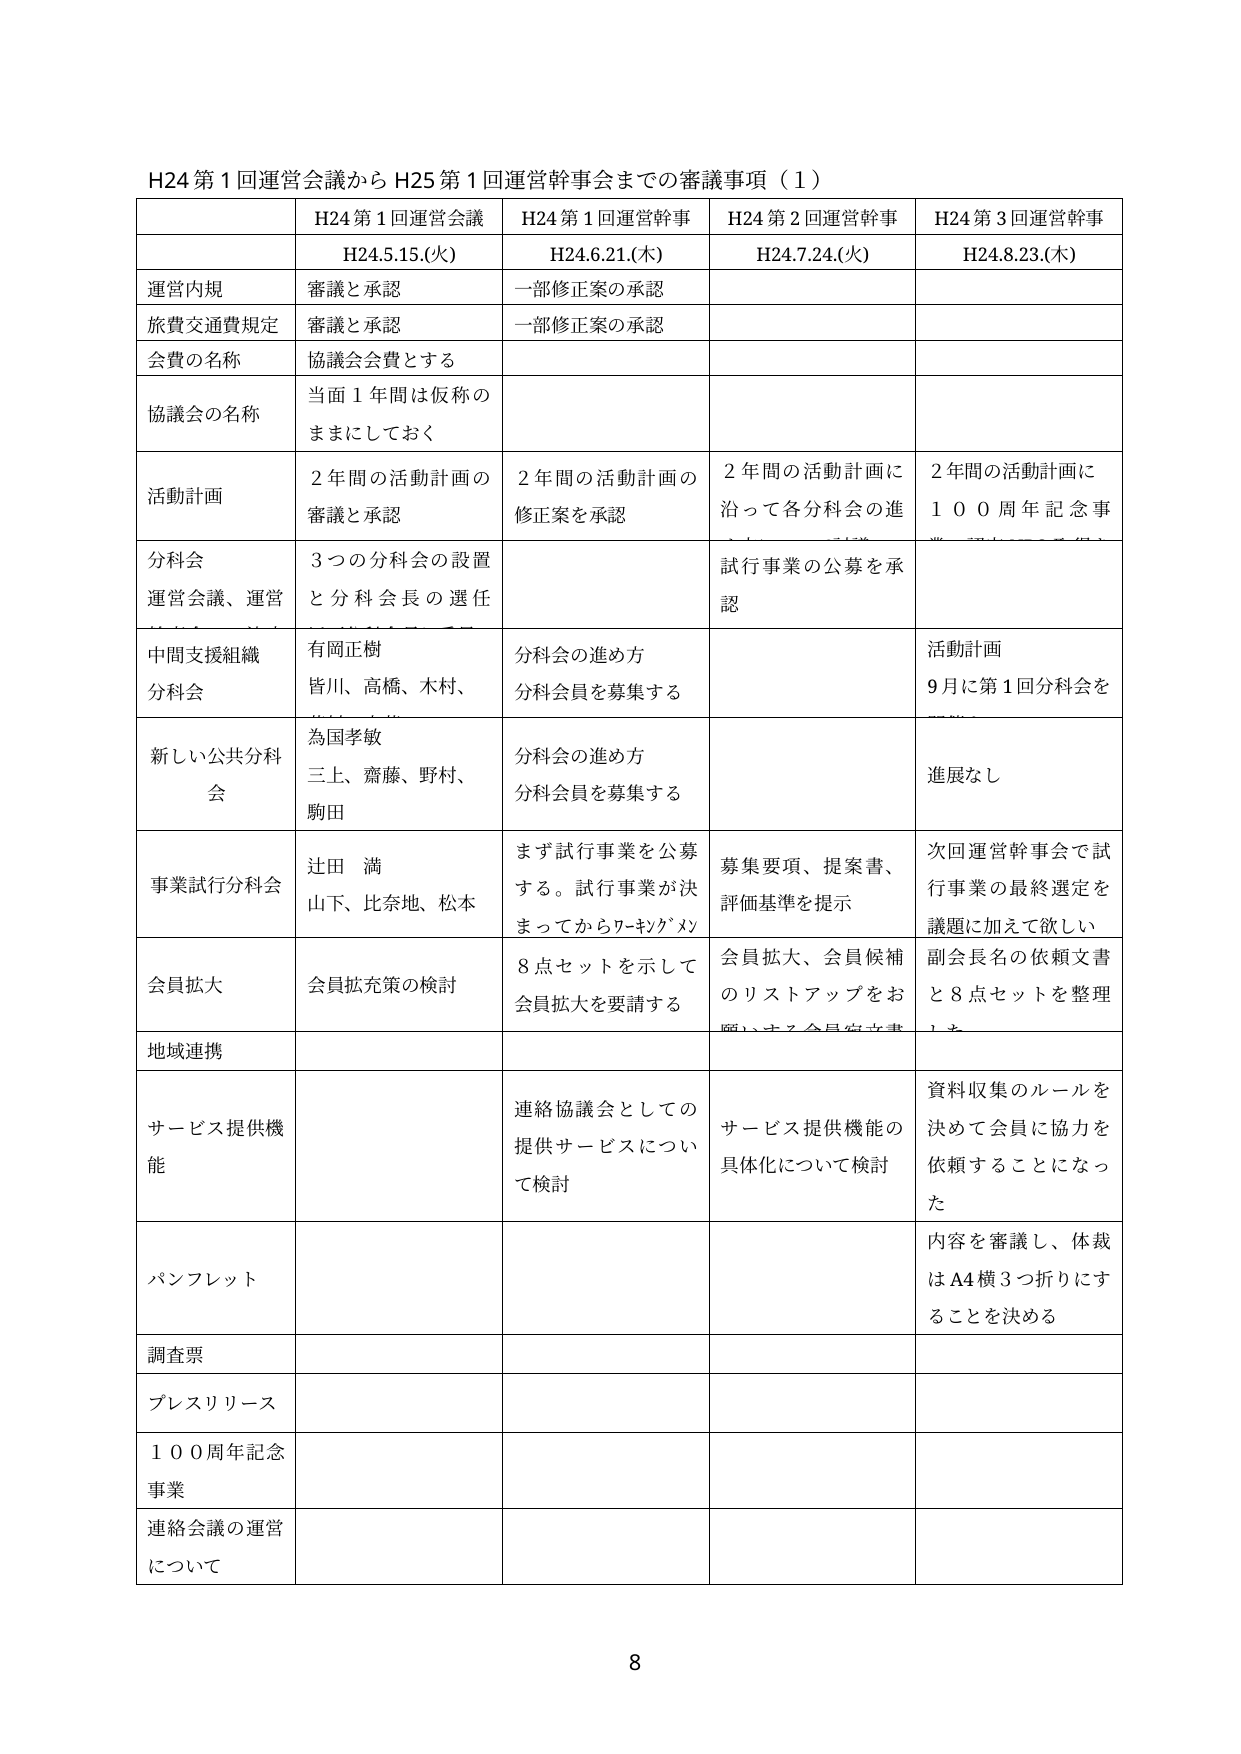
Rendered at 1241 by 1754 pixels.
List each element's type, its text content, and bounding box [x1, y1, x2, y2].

table_cell 旅費交通費規定 [137, 305, 295, 340]
table_cell 会員拡充策の検討 [296, 938, 502, 1031]
table_cell 審議と承認 [296, 305, 502, 340]
table_cell [296, 1032, 502, 1069]
table_cell 為国孝敏 三上、齋藤、野村、 駒田 [296, 718, 502, 830]
table_cell [916, 541, 1122, 628]
table_cell ２年間の活動計画に沿って各分科会の進め方について討議 [710, 452, 915, 540]
table_cell 進展なし [916, 718, 1122, 830]
table_cell 会費の名称 [137, 341, 295, 375]
table_cell サービス提供機能の具体化について検討 [710, 1071, 915, 1221]
table_cell [916, 1374, 1122, 1432]
table_cell [710, 270, 915, 304]
table_cell まず試行事業を公募する。試行事業が決まってからﾜｰｷﾝｸﾞﾒﾝﾊﾞｰを募集する [503, 831, 709, 937]
table_cell 審議と承認 [296, 270, 502, 304]
table_cell [710, 341, 915, 375]
table_cell 有岡正樹 皆川、高橋、木村、 花村、内藤 [296, 629, 502, 717]
table_cell [710, 1222, 915, 1334]
table_cell [503, 1032, 709, 1069]
table_header H24第3回運営幹事会 [916, 199, 1122, 233]
table_header H24第1回運営幹事会 [503, 199, 709, 233]
table_cell [710, 1433, 915, 1508]
table_cell [710, 1509, 915, 1584]
table_cell [916, 305, 1122, 340]
table_cell [296, 1374, 502, 1432]
table_cell 運営内規 [137, 270, 295, 304]
table_cell [503, 1335, 709, 1373]
table_cell [503, 541, 709, 628]
table_cell 協議会会費とする [296, 341, 502, 375]
table_cell H24.6.21.(木) [503, 235, 709, 269]
table_cell [503, 376, 709, 451]
table_cell １００周年記念事業 [137, 1433, 295, 1508]
table_cell [137, 235, 295, 269]
table_cell [916, 1335, 1122, 1373]
table_cell [710, 305, 915, 340]
table_cell 副会長名の依頼文書と８点セットを整理した [916, 938, 1122, 1031]
table_cell 活動計画 [137, 452, 295, 540]
table_cell [296, 1433, 502, 1508]
table_cell [503, 1433, 709, 1508]
table_cell 資料収集のルールを決めて会員に協力を依頼することになった [916, 1071, 1122, 1221]
table_cell ２年間の活動計画に １００周年記念事業、認定NPO取得を追加 [916, 452, 1122, 540]
table_cell 辻田 満 山下、比奈地、松本 [296, 831, 502, 937]
table_cell 当面１年間は仮称のままにしておく [296, 376, 502, 451]
table_cell 協議会の名称 [137, 376, 295, 451]
table_cell [916, 341, 1122, 375]
table_cell 会員拡大、会員候補のリストアップをお願いする会員宛文書を起案する [710, 938, 915, 1031]
table_cell [296, 1335, 502, 1373]
table_cell [710, 376, 915, 451]
text H24第1回運営会議からH25第1回運営幹事会までの審議事項（１） [148, 161, 1122, 198]
table_cell プレスリリース [137, 1374, 295, 1432]
table_header [137, 199, 295, 233]
table_cell [503, 341, 709, 375]
table_cell H24.7.24.(火) [710, 235, 915, 269]
table_cell H24.8.23.(木) [916, 235, 1122, 269]
table_cell [296, 1509, 502, 1584]
table_cell [710, 629, 915, 717]
table_cell [916, 376, 1122, 451]
table_cell 地域連携 [137, 1032, 295, 1069]
table_header H24第1回運営会議 [296, 199, 502, 233]
table_cell [710, 718, 915, 830]
table_cell 連絡会議の運営について [137, 1509, 295, 1584]
table_cell 内容を審議し、体裁はA4横３つ折りにすることを決める [916, 1222, 1122, 1334]
table_cell 事業試行分科会 [137, 831, 295, 937]
table_cell 分科会の進め方 分科会員を募集する [503, 718, 709, 830]
table_cell H24.5.15.(火) [296, 235, 502, 269]
table_cell サービス提供機能 [137, 1071, 295, 1221]
table_cell 調査票 [137, 1335, 295, 1373]
table_cell [296, 1071, 502, 1221]
table_cell [710, 1335, 915, 1373]
table_cell 中間支援組織 分科会 [137, 629, 295, 717]
table_cell パンフレット [137, 1222, 295, 1334]
table_cell 分科会の進め方 分科会員を募集する [503, 629, 709, 717]
table_cell ３つの分科会の設置と分科会長の選任 以下分科会長と委員 [296, 541, 502, 628]
table_header H24第2回運営幹事会 [710, 199, 915, 233]
table_cell 募集要項、提案書、評価基準を提示 [710, 831, 915, 937]
table_cell ２年間の活動計画の審議と承認 [296, 452, 502, 540]
table_cell 次回運営幹事会で試行事業の最終選定を議題に加えて欲しい [916, 831, 1122, 937]
table_cell [710, 1374, 915, 1432]
table_cell 活動計画 9月に第1回分科会を開催する [916, 629, 1122, 717]
table_cell [916, 1509, 1122, 1584]
table_cell [710, 1032, 915, 1069]
table_cell [296, 1222, 502, 1334]
table_cell [503, 1374, 709, 1432]
table_cell 会員拡大 [137, 938, 295, 1031]
table_cell [916, 1032, 1122, 1069]
table_cell [916, 270, 1122, 304]
table_cell [503, 1509, 709, 1584]
table_cell 一部修正案の承認 [503, 270, 709, 304]
table_cell ２年間の活動計画の修正案を承認 [503, 452, 709, 540]
table_cell ８点セットを示して会員拡大を要請する [503, 938, 709, 1031]
table_cell 分科会 運営会議、運営幹事会での決定事項 [137, 541, 295, 628]
table_cell 連絡協議会としての提供サービスについて検討 [503, 1071, 709, 1221]
table_cell [916, 1433, 1122, 1508]
table_cell 一部修正案の承認 [503, 305, 709, 340]
table_cell [503, 1222, 709, 1334]
table_cell 新しい公共分科会 [137, 718, 295, 830]
table_cell 試行事業の公募を承認 [710, 541, 915, 628]
